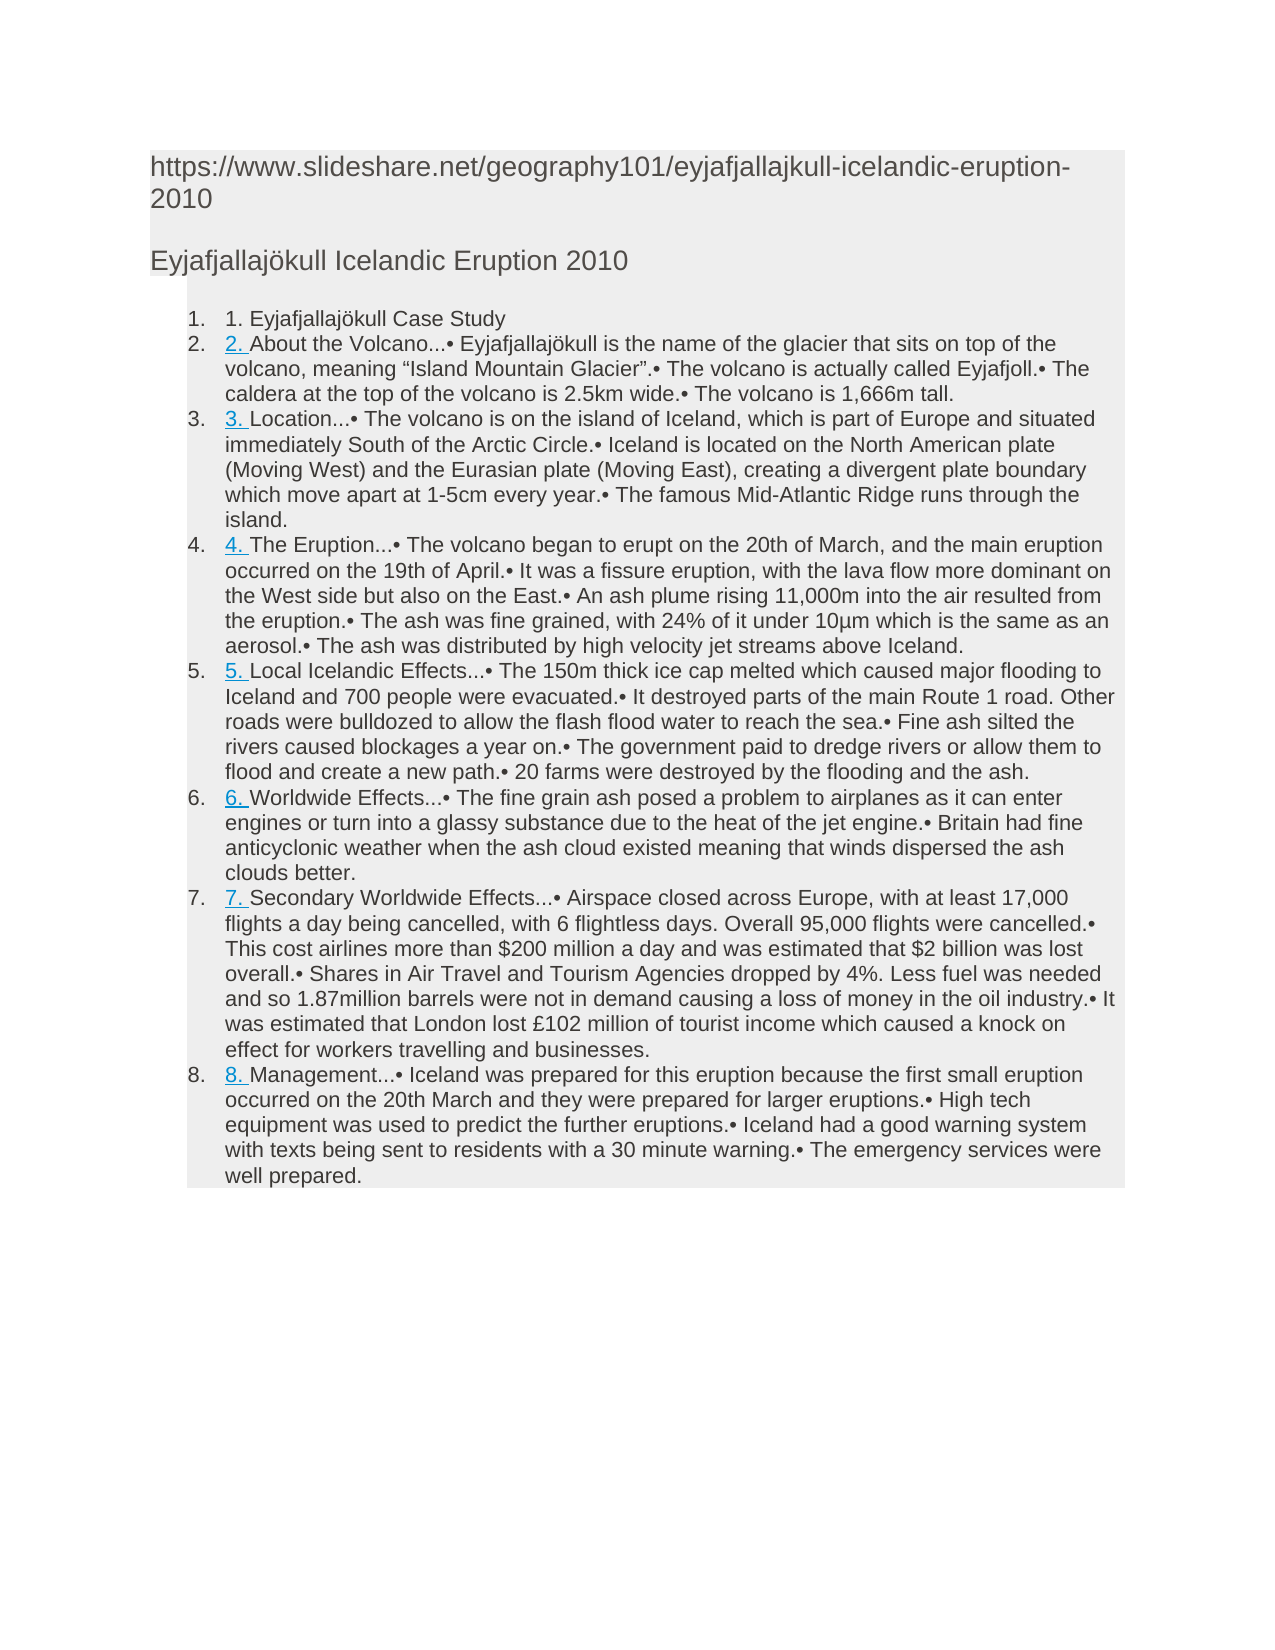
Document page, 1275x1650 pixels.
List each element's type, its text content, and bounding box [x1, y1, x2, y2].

list 6. Worldwide Effects...• The fine grain ash posed a problem to airplanes as it can enter engines or turn into a glassy substance due to the heat of the jet engine.• Britain had fine anticyclonic weather when the ash cloud existed meaning that winds dispersed the ash clouds better. [187, 784, 1125, 885]
list 8. Management...• Iceland was prepared for this eruption because the first small eruption occurred on the 20th March and they were prepared for larger eruptions.• High tech equipment was used to predict the further eruptions.• Iceland had a good warning system with texts being sent to residents with a 30 minute warning.• The emergency services were well prepared. [187, 1062, 1125, 1188]
list 1. Eyjafjallajökull Case Study [187, 306, 1125, 331]
list 5. Local Icelandic Effects...• The 150m thick ice cap melted which caused major flooding to Iceland and 700 people were evacuated.• It destroyed parts of the main Route 1 road. Other roads were bulldozed to allow the flash flood water to reach the sea.• Fine ash silted the rivers caused blockages a year on.• The government paid to dredge rivers or allow them to flood and create a new path.• 20 farms were destroyed by the flooding and the ash. [187, 658, 1125, 784]
list 3. Location...• The volcano is on the island of Iceland, which is part of Europe and situated immediately South of the Arctic Circle.• Iceland is located on the North American plate (Moving West) and the Eurasian plate (Moving East), creating a divergent plate boundary which move apart at 1-5cm every year.• The famous Mid-Atlantic Ridge runs through the island. [187, 406, 1125, 532]
list 2. About the Volcano...• Eyjafjallajökull is the name of the glacier that sits on top of the volcano, meaning “Island Mountain Glacier”.• The volcano is actually called Eyjafjoll.• The caldera at the top of the volcano is 2.5km wide.• The volcano is 1,666m tall. [187, 331, 1125, 406]
text https://www.slideshare.net/geography101/eyjafjallajkull-icelandic-eruption-2010 [150, 150, 1125, 215]
list 7. Secondary Worldwide Effects...• Airspace closed across Europe, with at least 17,000 flights a day being cancelled, with 6 flightless days. Overall 95,000 flights were cancelled.• This cost airlines more than $200 million a day and was estimated that $2 billion was lost overall.• Shares in Air Travel and Tourism Agencies dropped by 4%. Less fuel was needed and so 1.87million barrels were not in demand causing a loss of money in the oil industry.• It was estimated that London lost £102 million of tourist income which caused a knock on effect for workers travelling and businesses. [187, 885, 1125, 1062]
list 4. The Eruption...• The volcano began to erupt on the 20th of March, and the main eruption occurred on the 19th of April.• It was a fissure eruption, with the lava flow more dominant on the West side but also on the East.• An ash plume rising 11,000m into the air resulted from the eruption.• The ash was fine grained, with 24% of it under 10µm which is the same as an aerosol.• The ash was distributed by high velocity jet streams above Iceland. [187, 532, 1125, 658]
text Eyjafjallajökull Icelandic Eruption 2010 [150, 244, 1125, 276]
